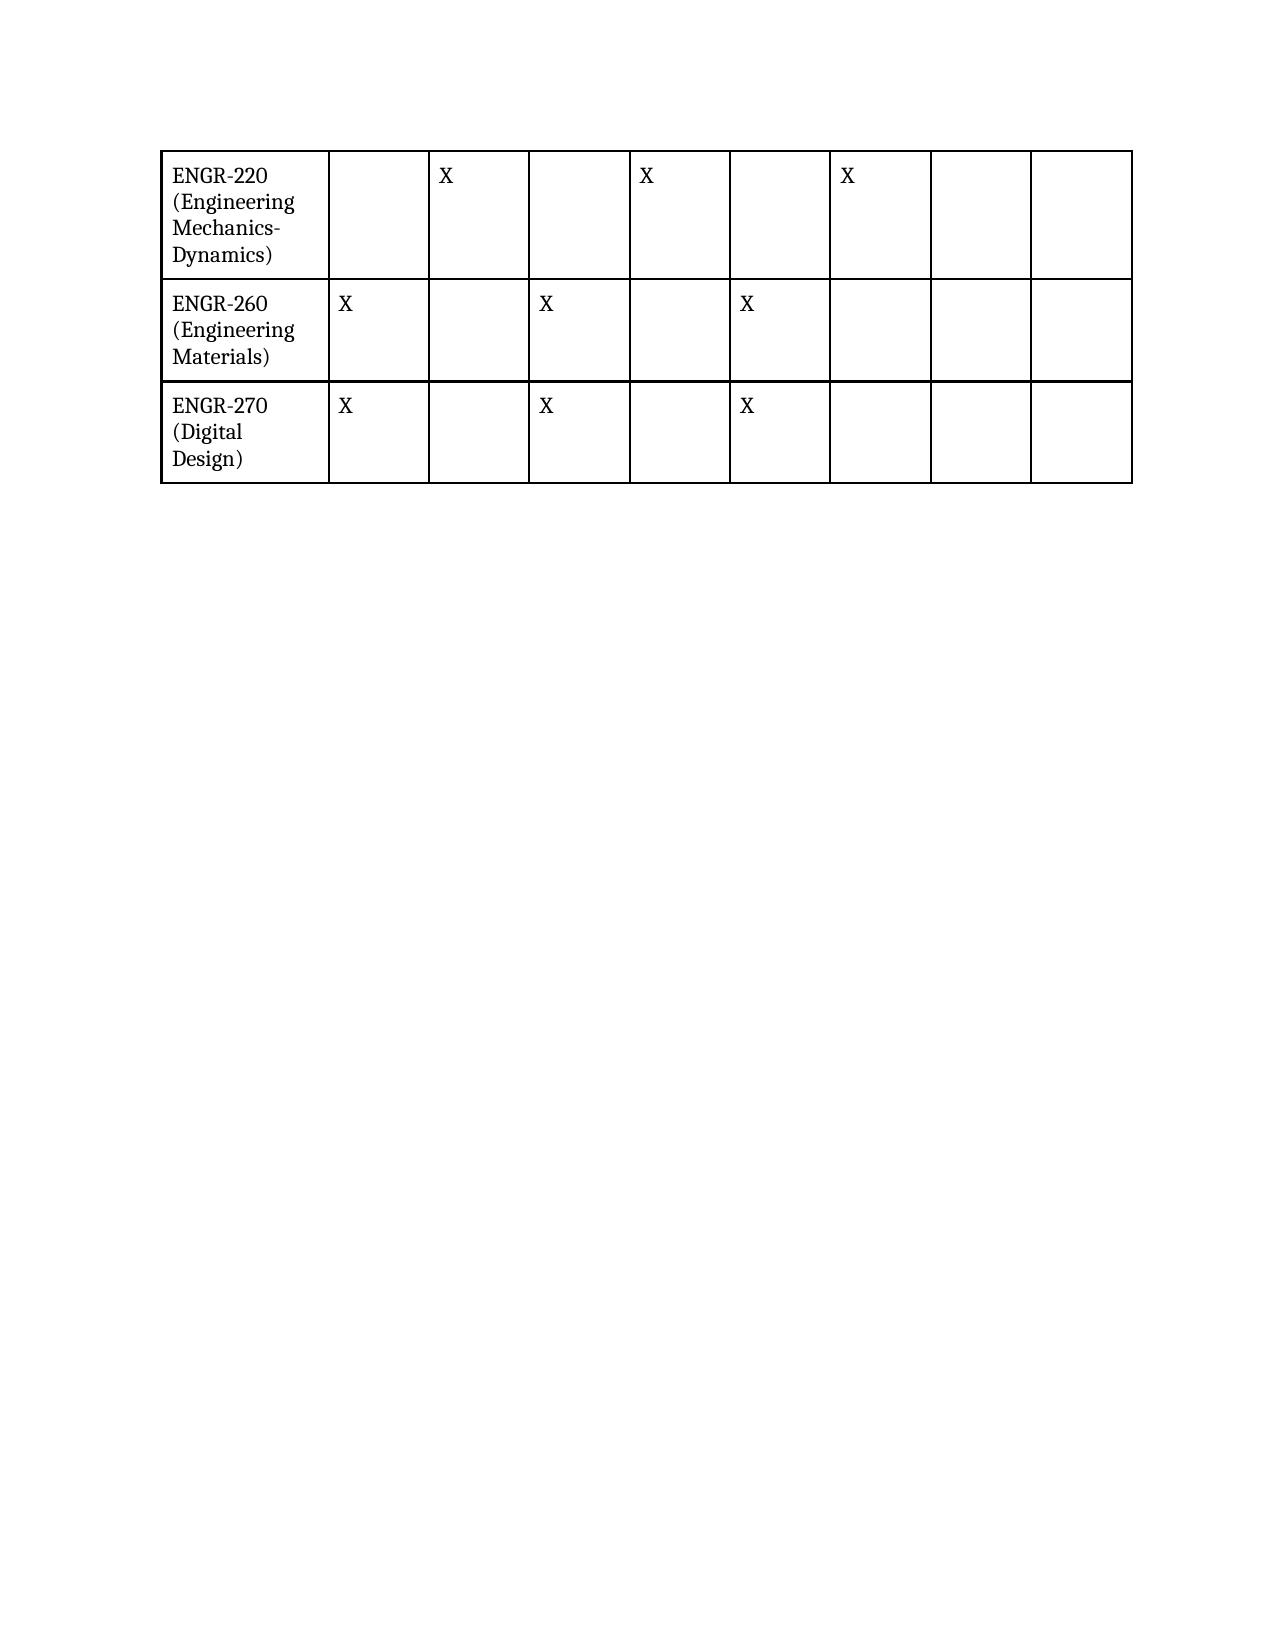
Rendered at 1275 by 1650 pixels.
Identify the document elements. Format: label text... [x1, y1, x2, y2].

table_cell X [430, 152, 528, 278]
table_cell [430, 280, 528, 380]
table_cell [731, 152, 829, 278]
table_cell [1032, 383, 1131, 482]
table_cell X [530, 280, 629, 380]
table_cell ENGR-270 (Digital Design) [163, 383, 328, 482]
table_cell [831, 383, 930, 482]
table_cell [430, 383, 528, 482]
table_cell X [731, 383, 829, 482]
table_cell [631, 280, 729, 380]
table_cell [530, 152, 629, 278]
table_cell X [831, 152, 930, 278]
table_cell X [330, 280, 428, 380]
table_cell ENGR-220 (Engineering Mechanics-Dynamics) [163, 152, 328, 278]
table_cell [932, 383, 1030, 482]
table_cell [1032, 280, 1131, 380]
table_cell X [731, 280, 829, 380]
table_cell [631, 383, 729, 482]
table_cell [932, 280, 1030, 380]
table_cell [330, 152, 428, 278]
table_cell X [330, 383, 428, 482]
table_cell ENGR-260 (Engineering Materials) [163, 280, 328, 380]
table_cell X [631, 152, 729, 278]
table_cell X [530, 383, 629, 482]
table_cell [932, 152, 1030, 278]
table_cell [1032, 152, 1131, 278]
table_cell [831, 280, 930, 380]
